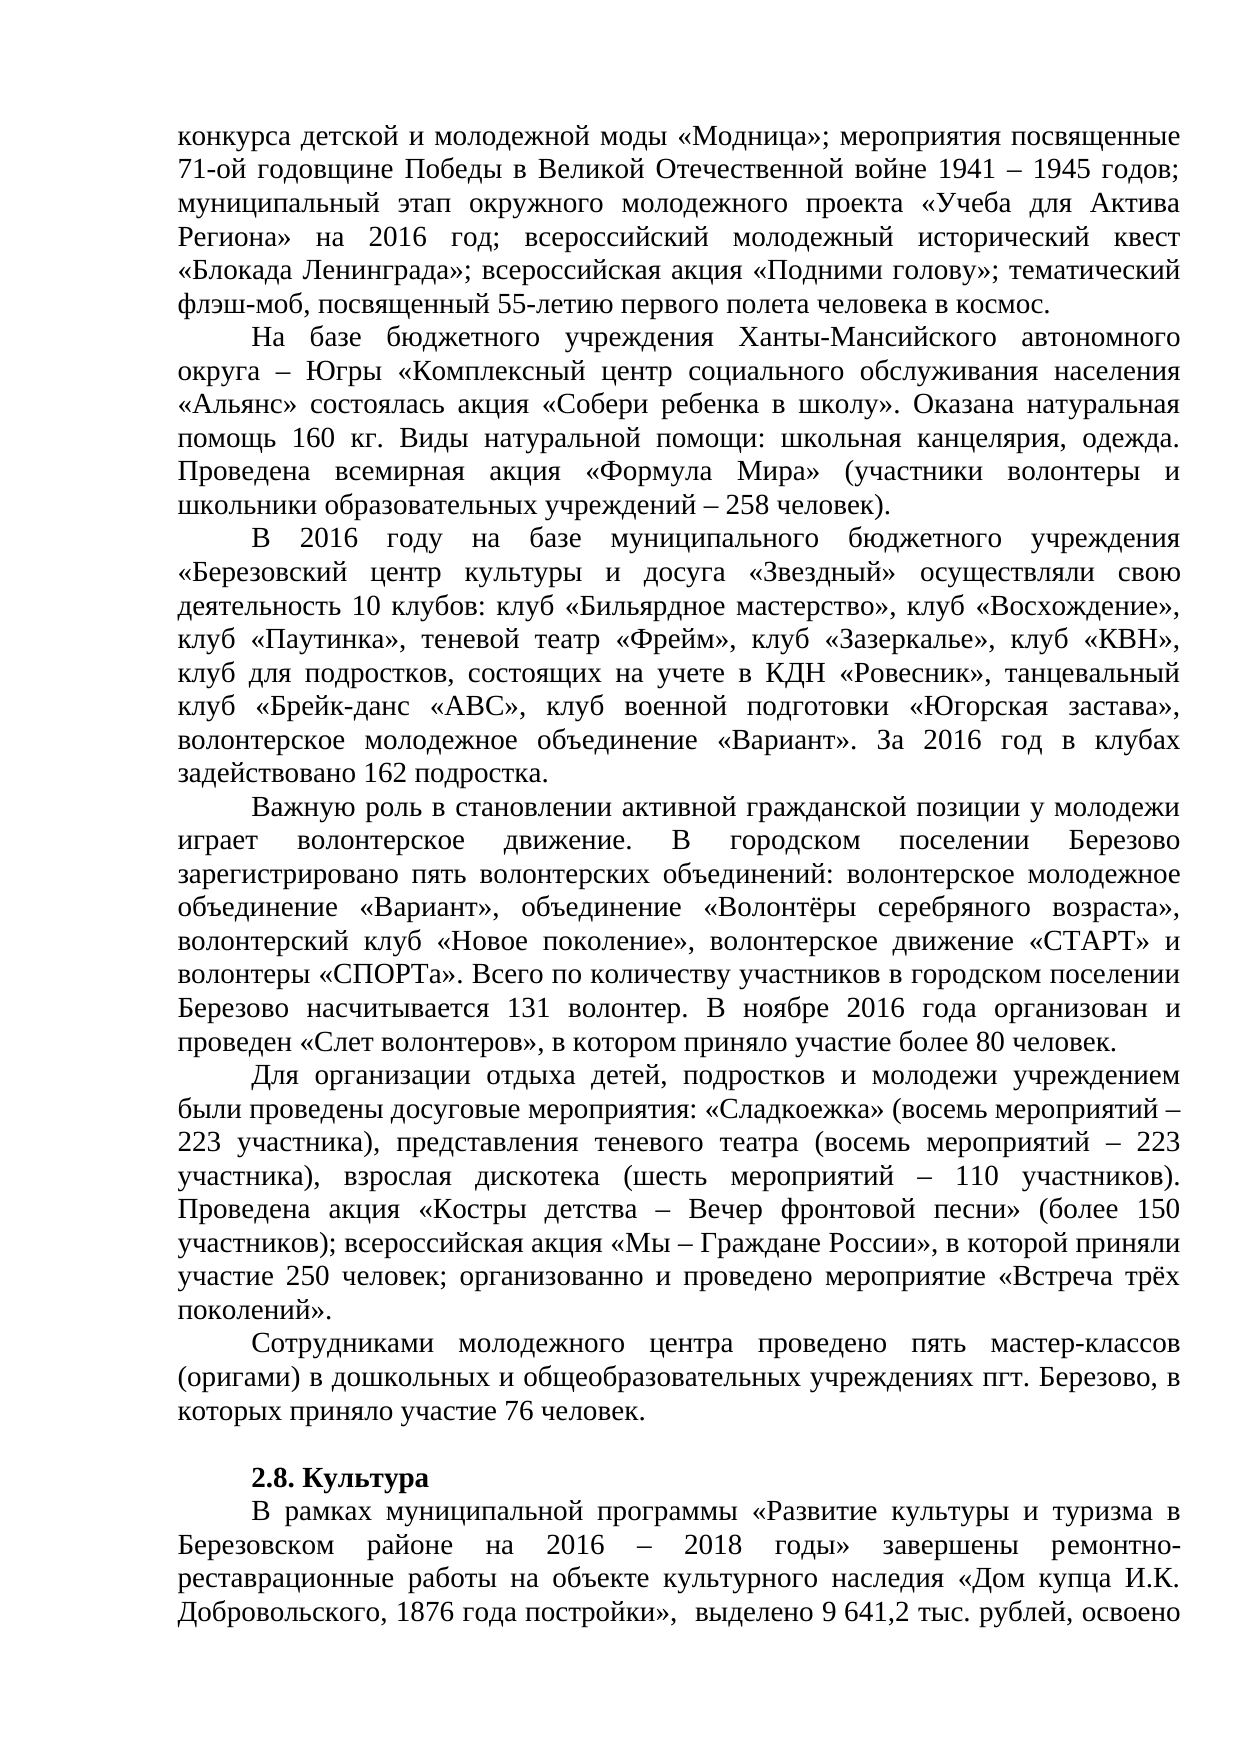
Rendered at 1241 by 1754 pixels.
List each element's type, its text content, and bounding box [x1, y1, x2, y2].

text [177, 1493, 1181, 1627]
text Сотрудниками молодежного центра проведено пять мастер-классов (оригами) в дошкольных и общеобразовательных учреждениях пгт. Березово, в которых приняло участие 76 человек. [177, 1326, 1181, 1426]
text Важную роль в становлении активной гражданской позиции у молодежи играет волонтерское движение. В городском поселении Березово зарегистрировано пять волонтерских объединений: волонтерское молодежное объединение «Вариант», объединение «Волонтёры серебряного возраста», волонтерский клуб «Новое поколение», волонтерское движение «СТАРТ» и волонтеры «СПОРТа». Всего по количеству участников в городском поселении Березово насчитывается 131 волонтер. В ноябре 2016 года организован и проведен «Слет волонтеров», в котором приняло участие более 80 человек. [177, 789, 1181, 1057]
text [177, 118, 1181, 319]
text 2.8. Культура [177, 1460, 1181, 1493]
text На базе бюджетного учреждения Ханты-Мансийского автономного округа – Югры «Комплексный центр социального обслуживания населения «Альянс» состоялась акция «Собери ребенка в школу». Оказана натуральная помощь 160 кг. Виды натуральной помощи: школьная канцелярия, одежда. Проведена всемирная акция «Формула Мира» (участники волонтеры и школьники образовательных учреждений – 258 человек). [177, 319, 1181, 521]
text Для организации отдыха детей, подростков и молодежи учреждением были проведены досуговые мероприятия: «Сладкоежка» (восемь мероприятий – 223 участника), представления теневого театра (восемь мероприятий – 223 участника), взрослая дискотека (шесть мероприятий – 110 участников). Проведена акция «Костры детства – Вечер фронтовой песни» (более 150 участников); всероссийская акция «Мы – Граждане России», в которой приняли участие 250 человек; организованно и проведено мероприятие «Встреча трёх поколений». [177, 1057, 1181, 1326]
text В 2016 году на базе муниципального бюджетного учреждения «Березовский центр культуры и досуга «Звездный» осуществляли свою деятельность 10 клубов: клуб «Бильярдное мастерство», клуб «Восхождение», клуб «Паутинка», теневой театр «Фрейм», клуб «Зазеркалье», клуб «КВН», клуб для подростков, состоящих на учете в КДН «Ровесник», танцевальный клуб «Брейк-данс «АВС», клуб военной подготовки «Югорская застава», волонтерское молодежное объединение «Вариант». За 2016 год в клубах задействовано 162 подростка. [177, 521, 1181, 789]
